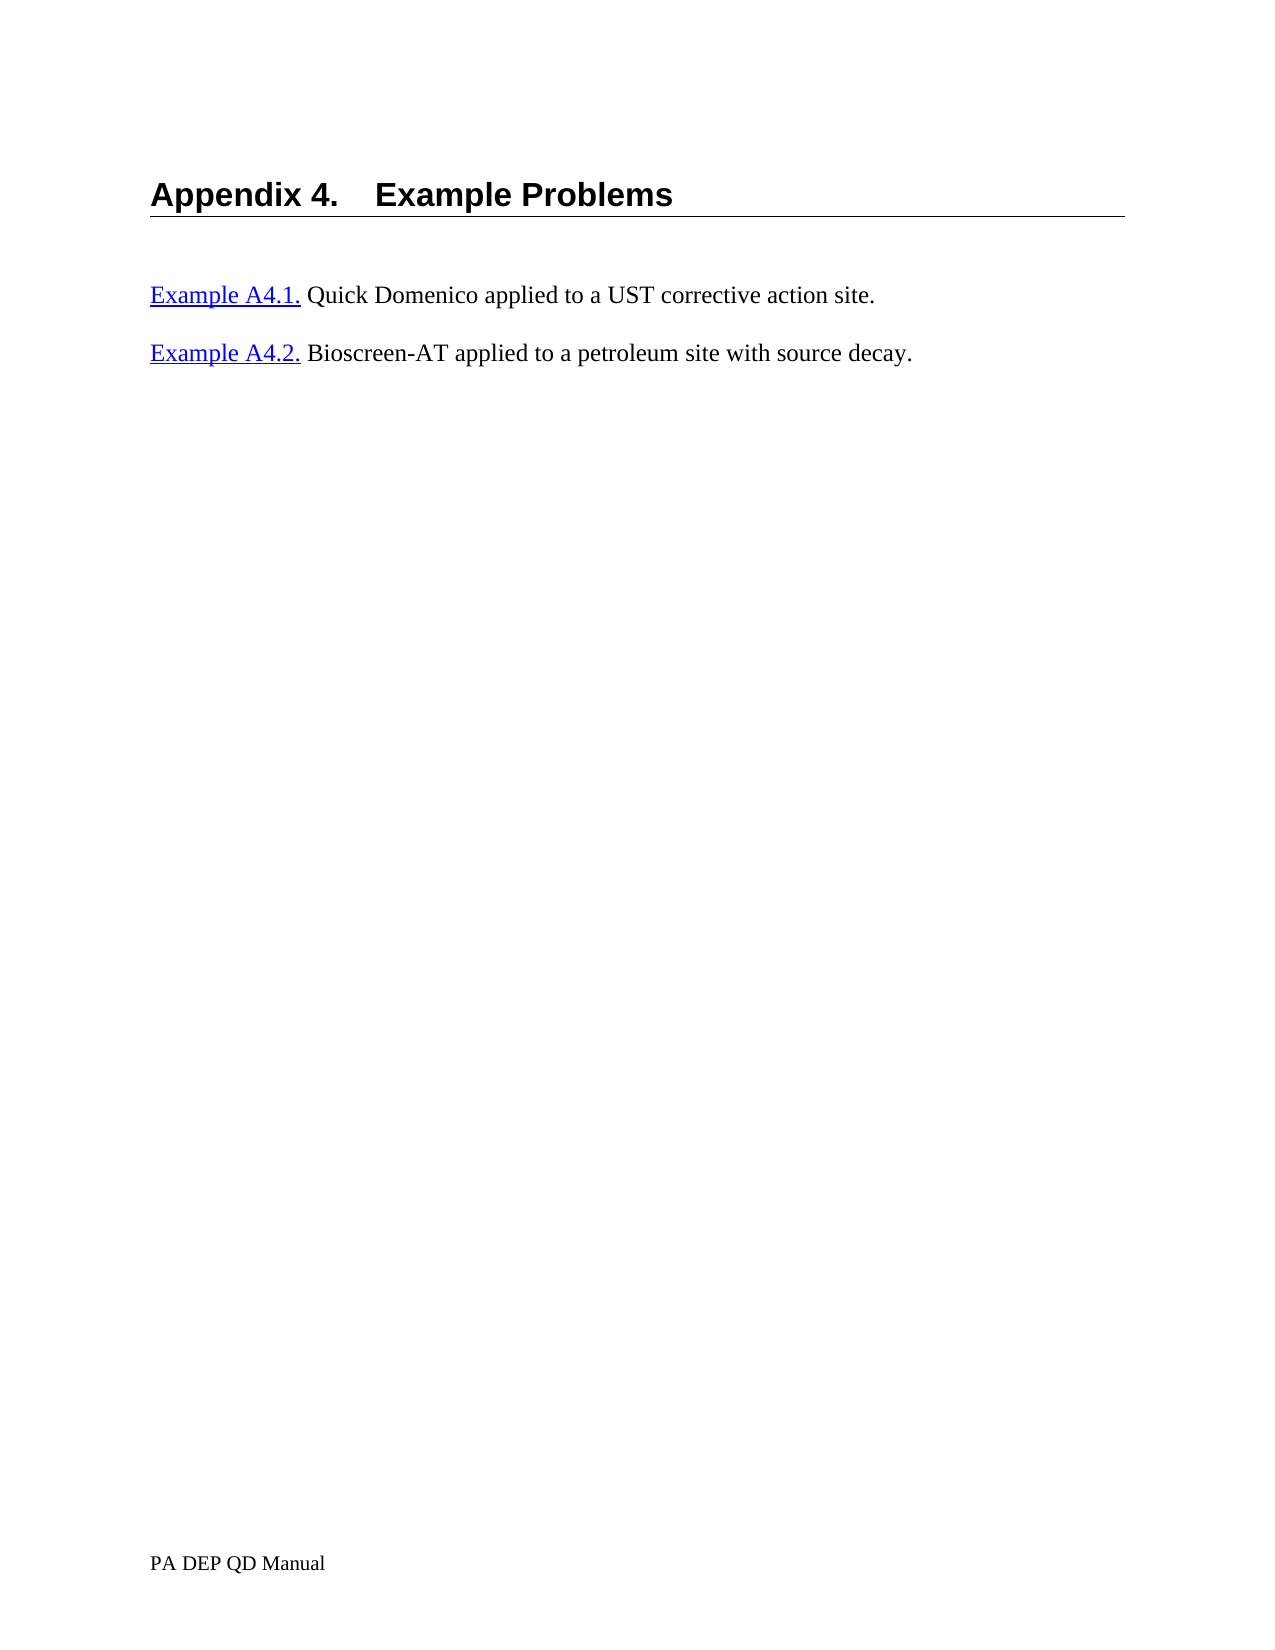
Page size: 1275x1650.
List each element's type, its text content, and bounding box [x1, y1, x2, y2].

text Example A4.1. Quick Domenico applied to a UST corrective action site. [150, 280, 1125, 309]
text Example Problems [150, 175, 1125, 216]
text Example A4.2. Bioscreen-AT applied to a petroleum site with source decay. [150, 338, 1125, 367]
